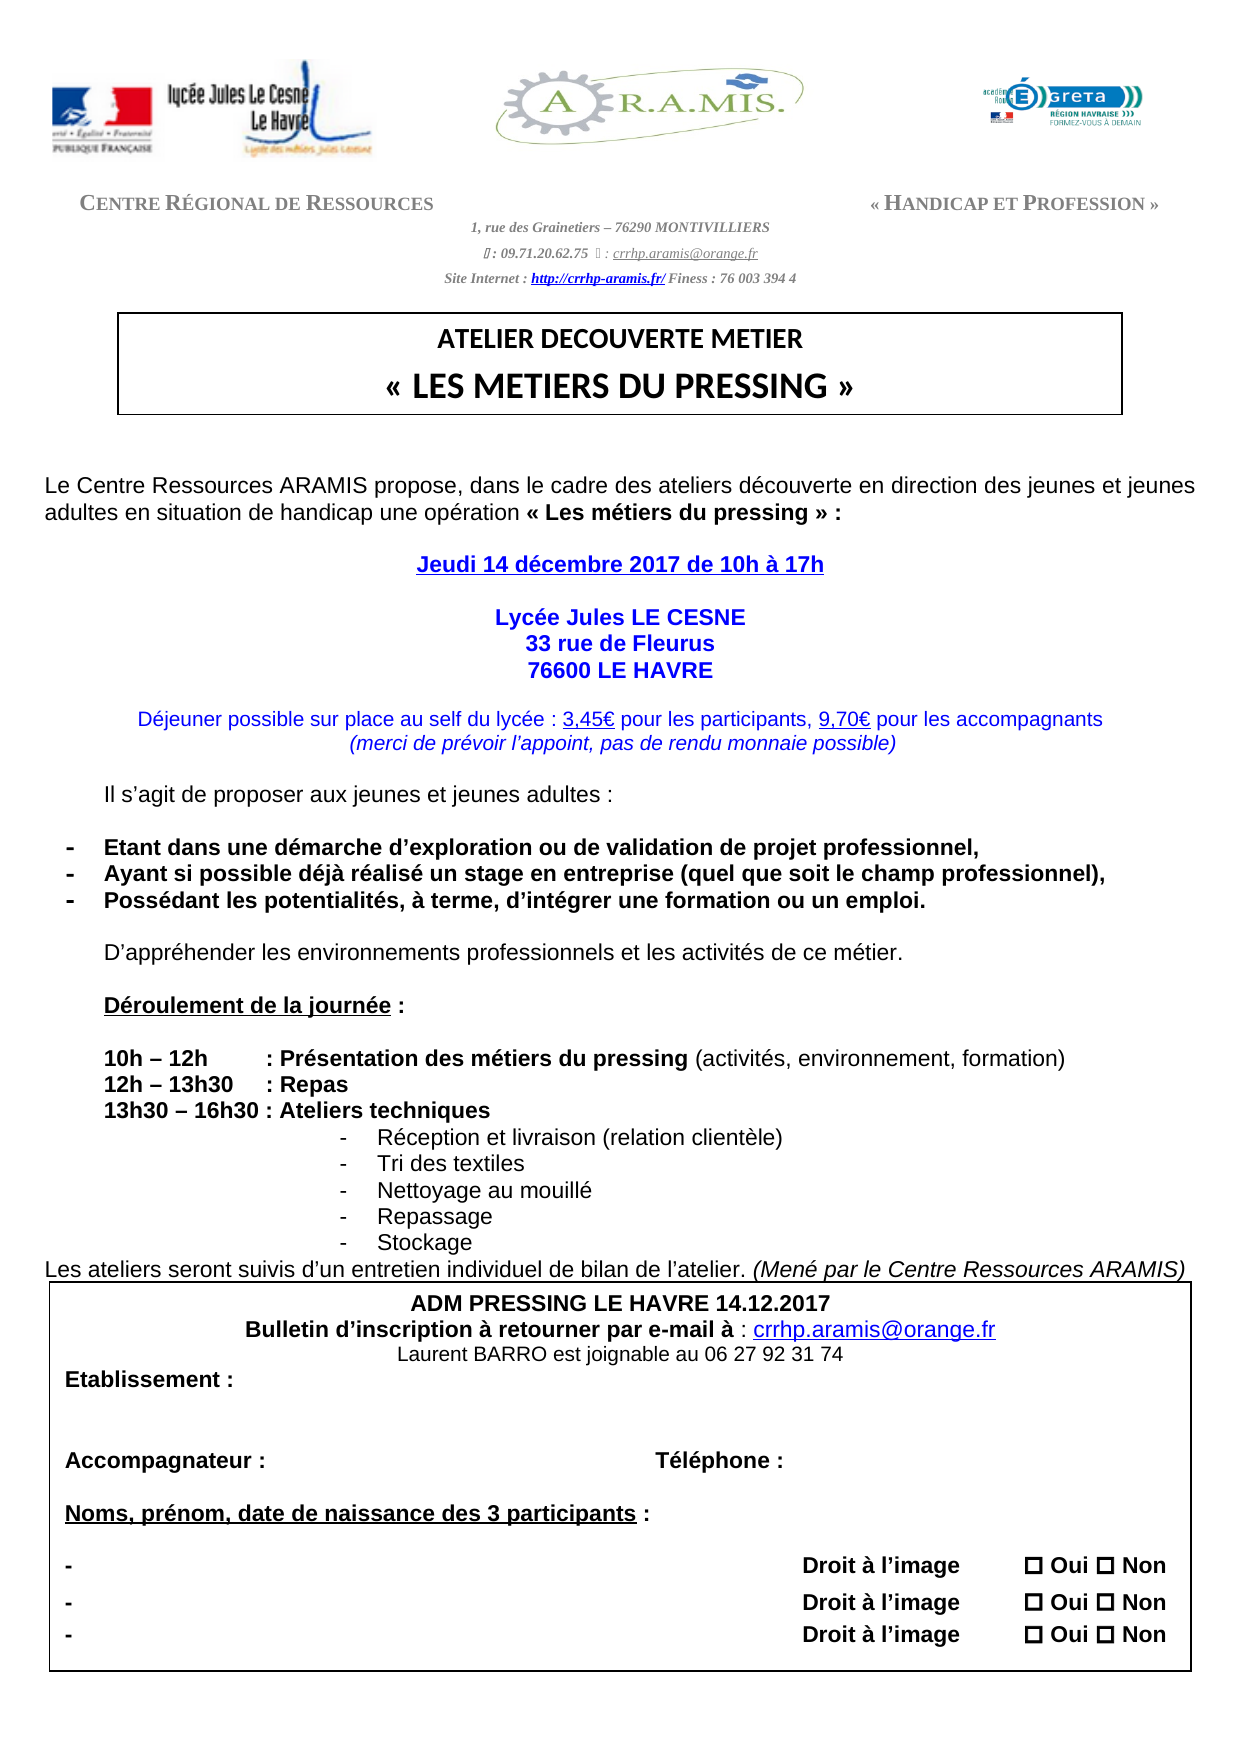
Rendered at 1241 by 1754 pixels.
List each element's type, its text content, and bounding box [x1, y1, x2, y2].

picture [40, 59, 378, 162]
text Lycée Jules LE CESNE [44, 604, 1196, 630]
text Déjeuner possible sur place au self du lycée : 3,45€ pour les participants, 9,70€ pour les accompagnants [44, 707, 1196, 731]
list Tri des textiles [339, 1150, 1196, 1177]
text D’appréhender les environnements professionnels et les activités de ce métier. [103, 939, 1196, 966]
text Il s’agit de proposer aux jeunes et jeunes adultes : [103, 781, 1196, 808]
text 33 rue de Fleurus [44, 630, 1196, 657]
list Etant dans une démarche d’exploration ou de validation de projet professionnel, [66, 834, 1196, 860]
text Jeudi 14 décembre 2017 de 10h à 17h [44, 551, 1196, 578]
list Réception et livraison (relation clientèle) [339, 1124, 1196, 1150]
text Le Centre Ressources ARAMIS propose, dans le cadre des ateliers découverte en direction des jeunes et jeunes adultes en situation de handicap une opération « Les métiers du pressing » : [44, 472, 1196, 525]
text (merci de prévoir l’appoint, pas de rendu monnaie possible) [44, 731, 1196, 755]
list Possédant les potentialités, à terme, d’intégrer une formation ou un emploi. [66, 887, 1196, 913]
text CENTRE RÉGIONAL DE RESSOURCES « HANDICAP ET PROFESSION » [44, 189, 1196, 215]
text 1, rue des Grainetiers – 76290 MONTIVILLIERS [44, 219, 1196, 236]
text 12h – 13h30 : Repas [103, 1071, 1196, 1097]
picture [485, 42, 814, 167]
list Ayant si possible déjà réalisé un stage en entreprise (quel que soit le champ professionnel), [66, 860, 1196, 887]
text Les ateliers seront suivis d’un entretien individuel de bilan de l’atelier. (Mené par le Centre Ressources ARAMIS) [44, 1256, 1196, 1282]
text 10h – 12h : Présentation des métiers du pressing (activités, environnement, formation) [103, 1045, 1196, 1071]
text 13h30 – 16h30 : Ateliers techniques [103, 1097, 1196, 1124]
text Déroulement de la journée : [103, 992, 1196, 1018]
list Stockage [339, 1229, 1196, 1256]
list Repassage [339, 1203, 1196, 1229]
picture [971, 68, 1110, 138]
text Site Internet : http://crrhp-aramis.fr/ Finess : 76 003 394 4 [44, 263, 1196, 288]
list Nettoyage au mouillé [339, 1177, 1196, 1203]
text : 09.71.20.62.75 : crrhp.aramis@orange.fr [44, 238, 1196, 263]
text 76600 LE HAVRE [44, 657, 1196, 683]
